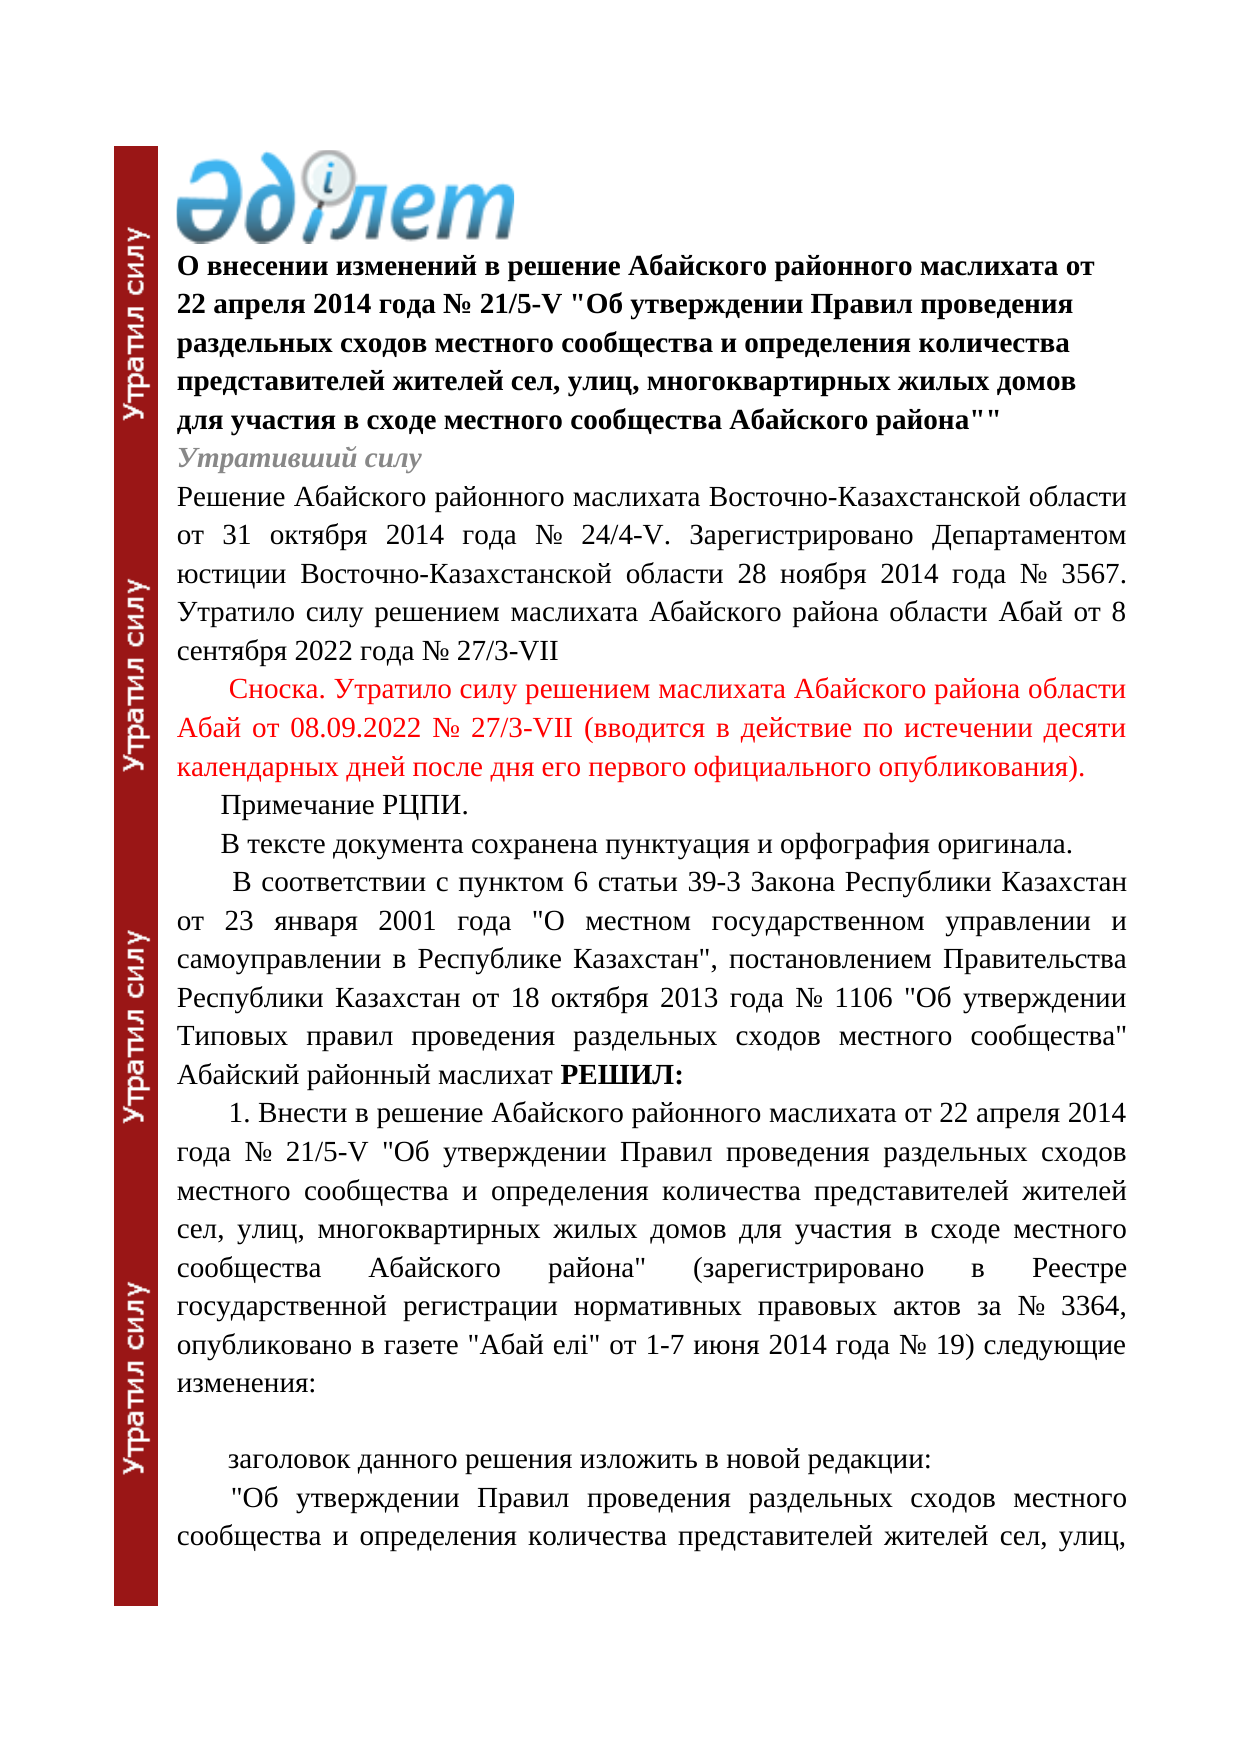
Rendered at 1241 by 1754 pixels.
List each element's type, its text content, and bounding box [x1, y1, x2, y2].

text Сноска. Утратило силу решением маслихата Абайского района области Абай от 08.09.2022 № 27/3-VII (вводится в действие по истечении десяти календарных дней после дня его первого официального опубликования). [112, 672, 1128, 782]
text В соответствии с пунктом 6 статьи 39-3 Закона Республики Казахстан от 23 января 2001 года "О местном государственном управлении и самоуправлении в Республике Казахстан", постановлением Правительства Республики Казахстан от 18 октября 2013 года № 1106 "Об утверждении Типовых правил проведения раздельных сходов местного сообщества" Абайский районный маслихат РЕШИЛ: [112, 864, 1128, 1091]
picture [114, 1552, 158, 1606]
picture [114, 435, 158, 440]
picture [114, 821, 158, 826]
text 1. Внести в решение Абайского районного маслихата от 22 апреля 2014 года № 21/5-V "Об утверждении Правил проведения раздельных сходов местного сообщества и определения количества представителей жителей сел, улиц, многоквартирных жилых домов для участия в сходе местного сообщества Абайского района" (зарегистрировано в Реестре государственной регистрации нормативных правовых актов за № 3364, опубликовано в газете "Абай елі" от 1-7 июня 2014 года № 19) следующие изменения: [112, 1096, 1128, 1399]
text Примечание РЦПИ. [112, 787, 1128, 821]
picture [176, 150, 515, 244]
picture [114, 1399, 158, 1441]
picture [114, 859, 158, 864]
picture [114, 782, 158, 787]
picture [114, 474, 158, 479]
text заголовок данного решения изложить в новой редакции: [112, 1441, 1128, 1475]
picture [114, 1475, 158, 1480]
text Утративший силу [112, 440, 1128, 474]
picture [114, 146, 158, 248]
text О внесении изменений в решение Абайского районного маслихата от 22 апреля 2014 года № 21/5-V "Об утверждении Правил проведения раздельных сходов местного сообщества и определения количества представителей жителей сел, улиц, многоквартирных жилых домов для участия в сходе местного сообщества Абайского района"" [112, 248, 1128, 435]
text В тексте документа сохранена пунктуация и орфография оригинала. [112, 826, 1128, 859]
picture [114, 1091, 158, 1096]
text Решение Абайского районного маслихата Восточно-Казахстанской области от 31 октября 2014 года № 24/4-V. Зарегистрировано Департаментом юстиции Восточно-Казахстанской области 28 ноября 2014 года № 3567. Утратило силу решением маслихата Абайского района области Абай от 8 сентября 2022 года № 27/3-VII [112, 479, 1128, 667]
picture [114, 667, 158, 672]
